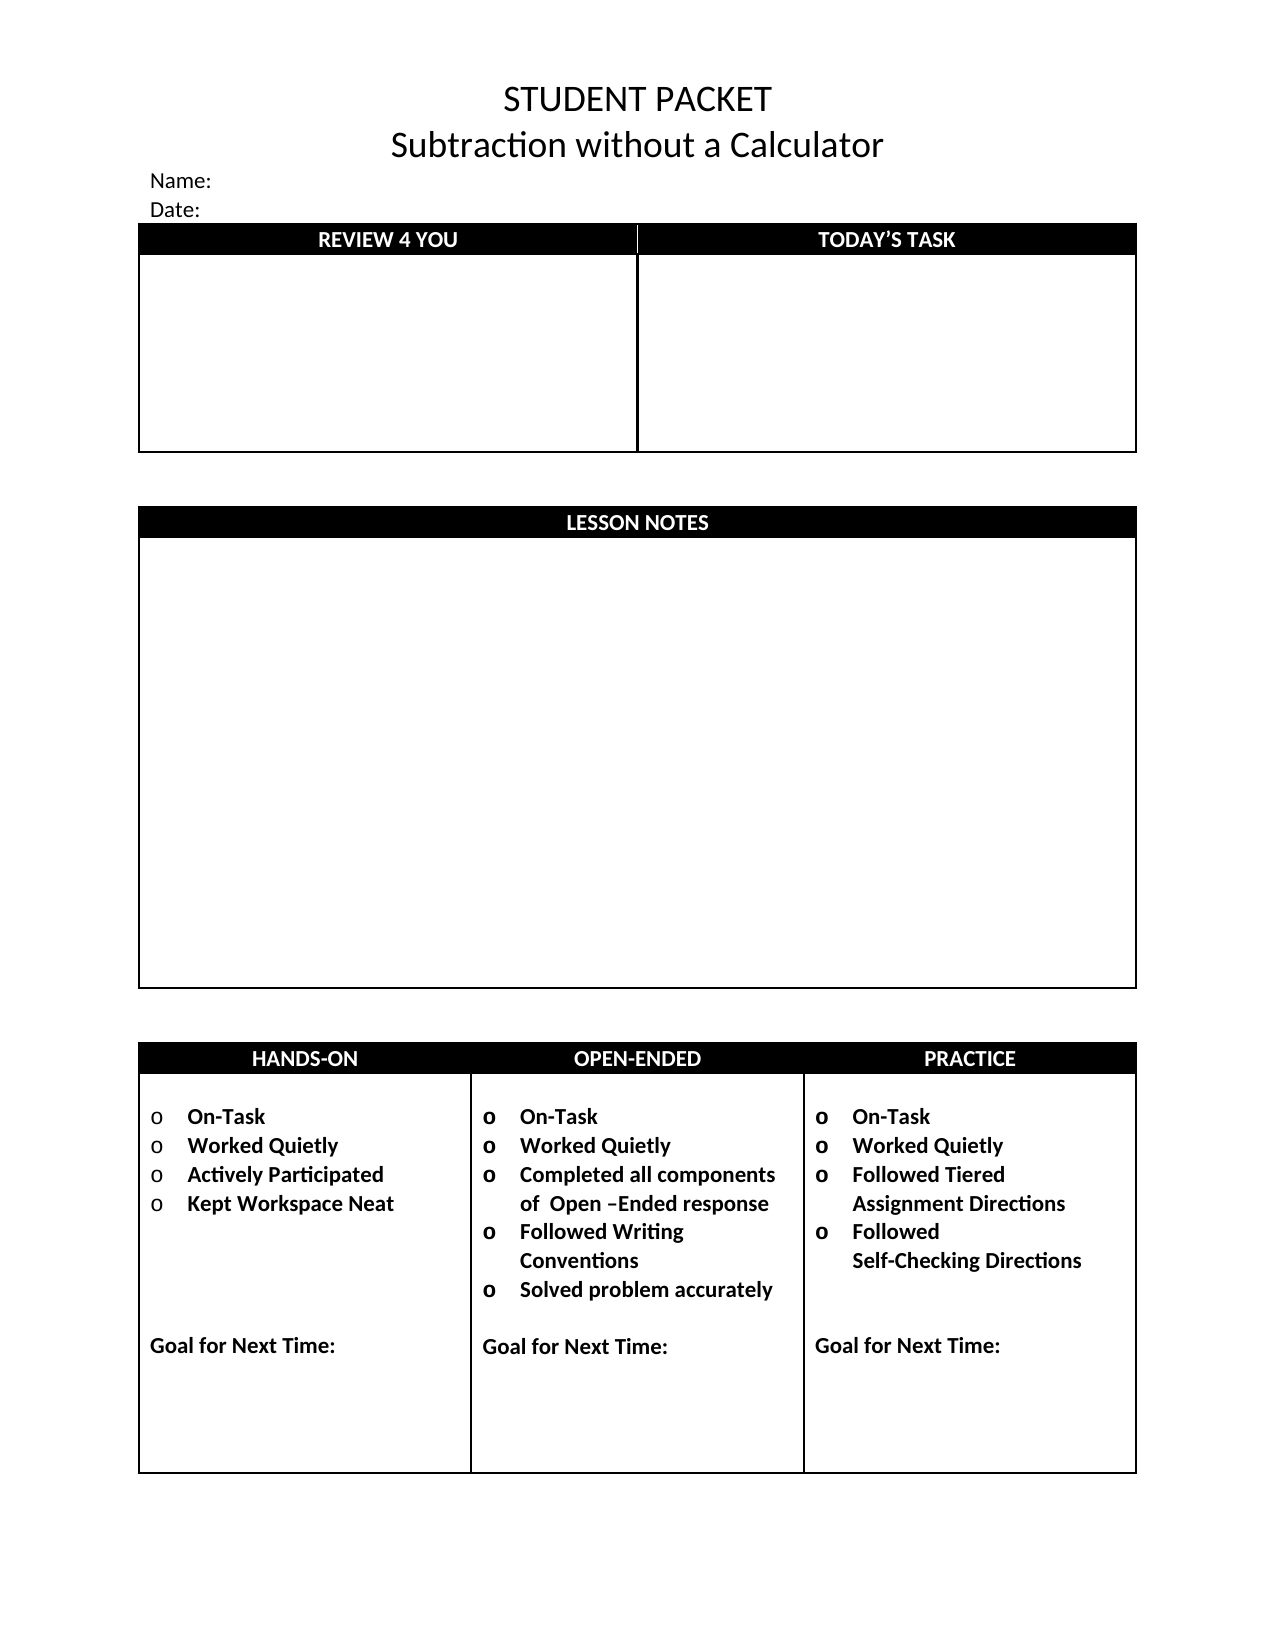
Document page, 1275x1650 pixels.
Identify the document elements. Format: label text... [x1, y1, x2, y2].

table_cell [472, 1074, 803, 1472]
table_cell [140, 255, 636, 451]
table_cell [639, 255, 1135, 451]
table_cell [140, 538, 1135, 987]
table_header LESSON NOTES [140, 508, 1135, 536]
table_header TODAY’S TASK [638, 225, 1135, 253]
table_header PRACTICE [805, 1044, 1135, 1072]
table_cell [805, 1074, 1135, 1472]
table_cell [140, 1074, 470, 1472]
table_header OPEN-ENDED [472, 1044, 803, 1072]
table_header HANDS-ON [140, 1044, 470, 1072]
table_header REVIEW 4 YOU [140, 225, 637, 253]
